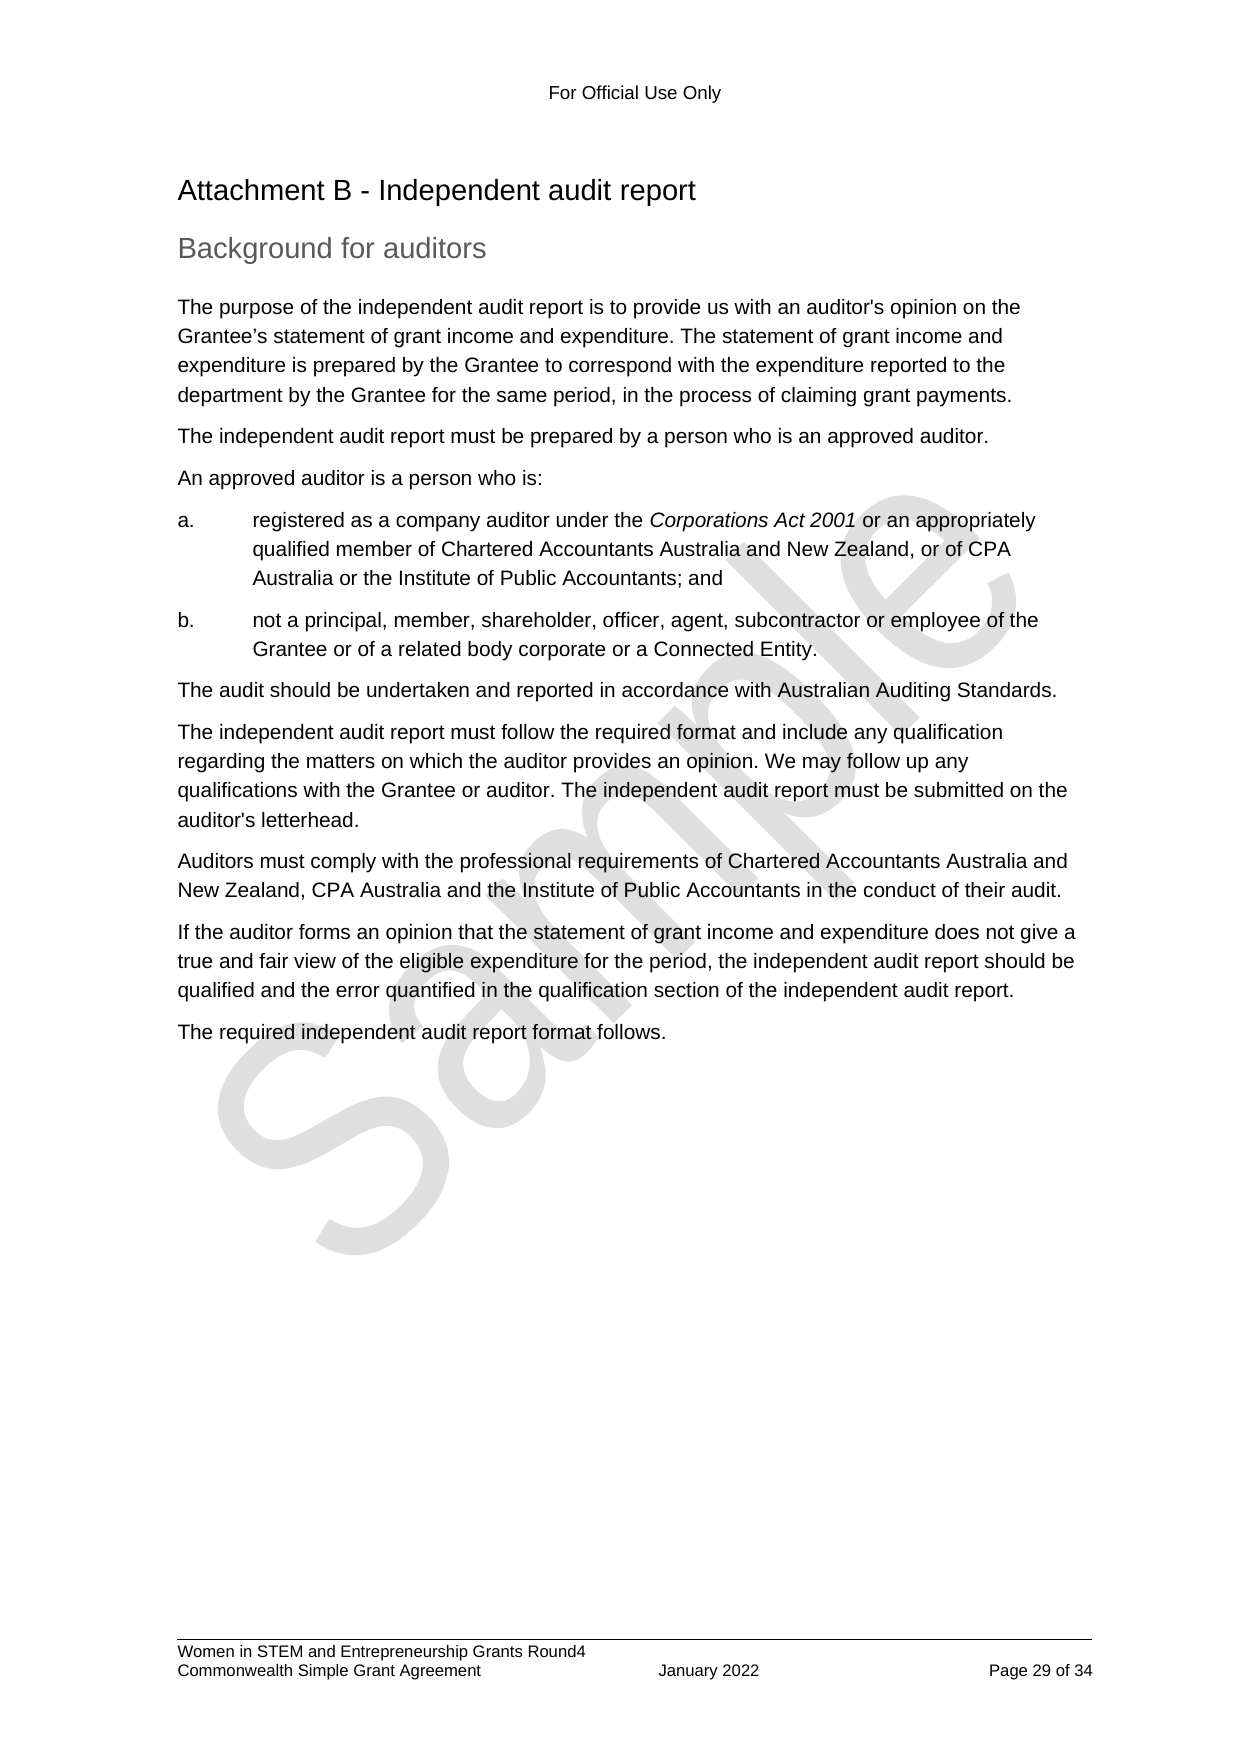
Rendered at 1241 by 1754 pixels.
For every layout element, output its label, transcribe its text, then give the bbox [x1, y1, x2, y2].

text The purpose of the independent audit report is to provide us with an auditor's opinion on the Grantee’s statement of grant income and expenditure. The statement of grant income and expenditure is prepared by the Grantee to correspond with the expenditure reported to the department by the Grantee for the same period, in the process of claiming grant payments. [177, 290, 1092, 406]
text An approved auditor is a person who is: [177, 461, 1092, 490]
text The required independent audit report format follows. [177, 1015, 1092, 1044]
list registered as a company auditor under the Corporations Act 2001 or an appropriately qualified member of Chartered Accountants Australia and New Zealand, or of CPA Australia or the Institute of Public Accountants; and [177, 502, 1092, 590]
list not a principal, member, shareholder, officer, agent, subcontractor or employee of the Grantee or of a related body corporate or a Connected Entity. [177, 602, 1092, 661]
subtitle Background for auditors [177, 231, 1092, 265]
text Auditors must comply with the professional requirements of Chartered Accountants Australia and New Zealand, CPA Australia and the Institute of Public Accountants in the conduct of their audit. [177, 844, 1092, 902]
text The independent audit report must follow the required format and include any qualification regarding the matters on which the auditor provides an opinion. We may follow up any qualifications with the Grantee or auditor. The independent audit report must be submitted on the auditor's letterhead. [177, 715, 1092, 831]
text The audit should be undertaken and reported in accordance with Australian Auditing Standards. [177, 673, 1092, 702]
text If the auditor forms an opinion that the statement of grant income and expenditure does not give a true and fair view of the eligible expenditure for the period, the independent audit report should be qualified and the error quantified in the qualification section of the independent audit report. [177, 915, 1092, 1002]
text The independent audit report must be prepared by a person who is an approved auditor. [177, 419, 1092, 448]
subtitle Attachment B - Independent audit report [177, 173, 1092, 206]
